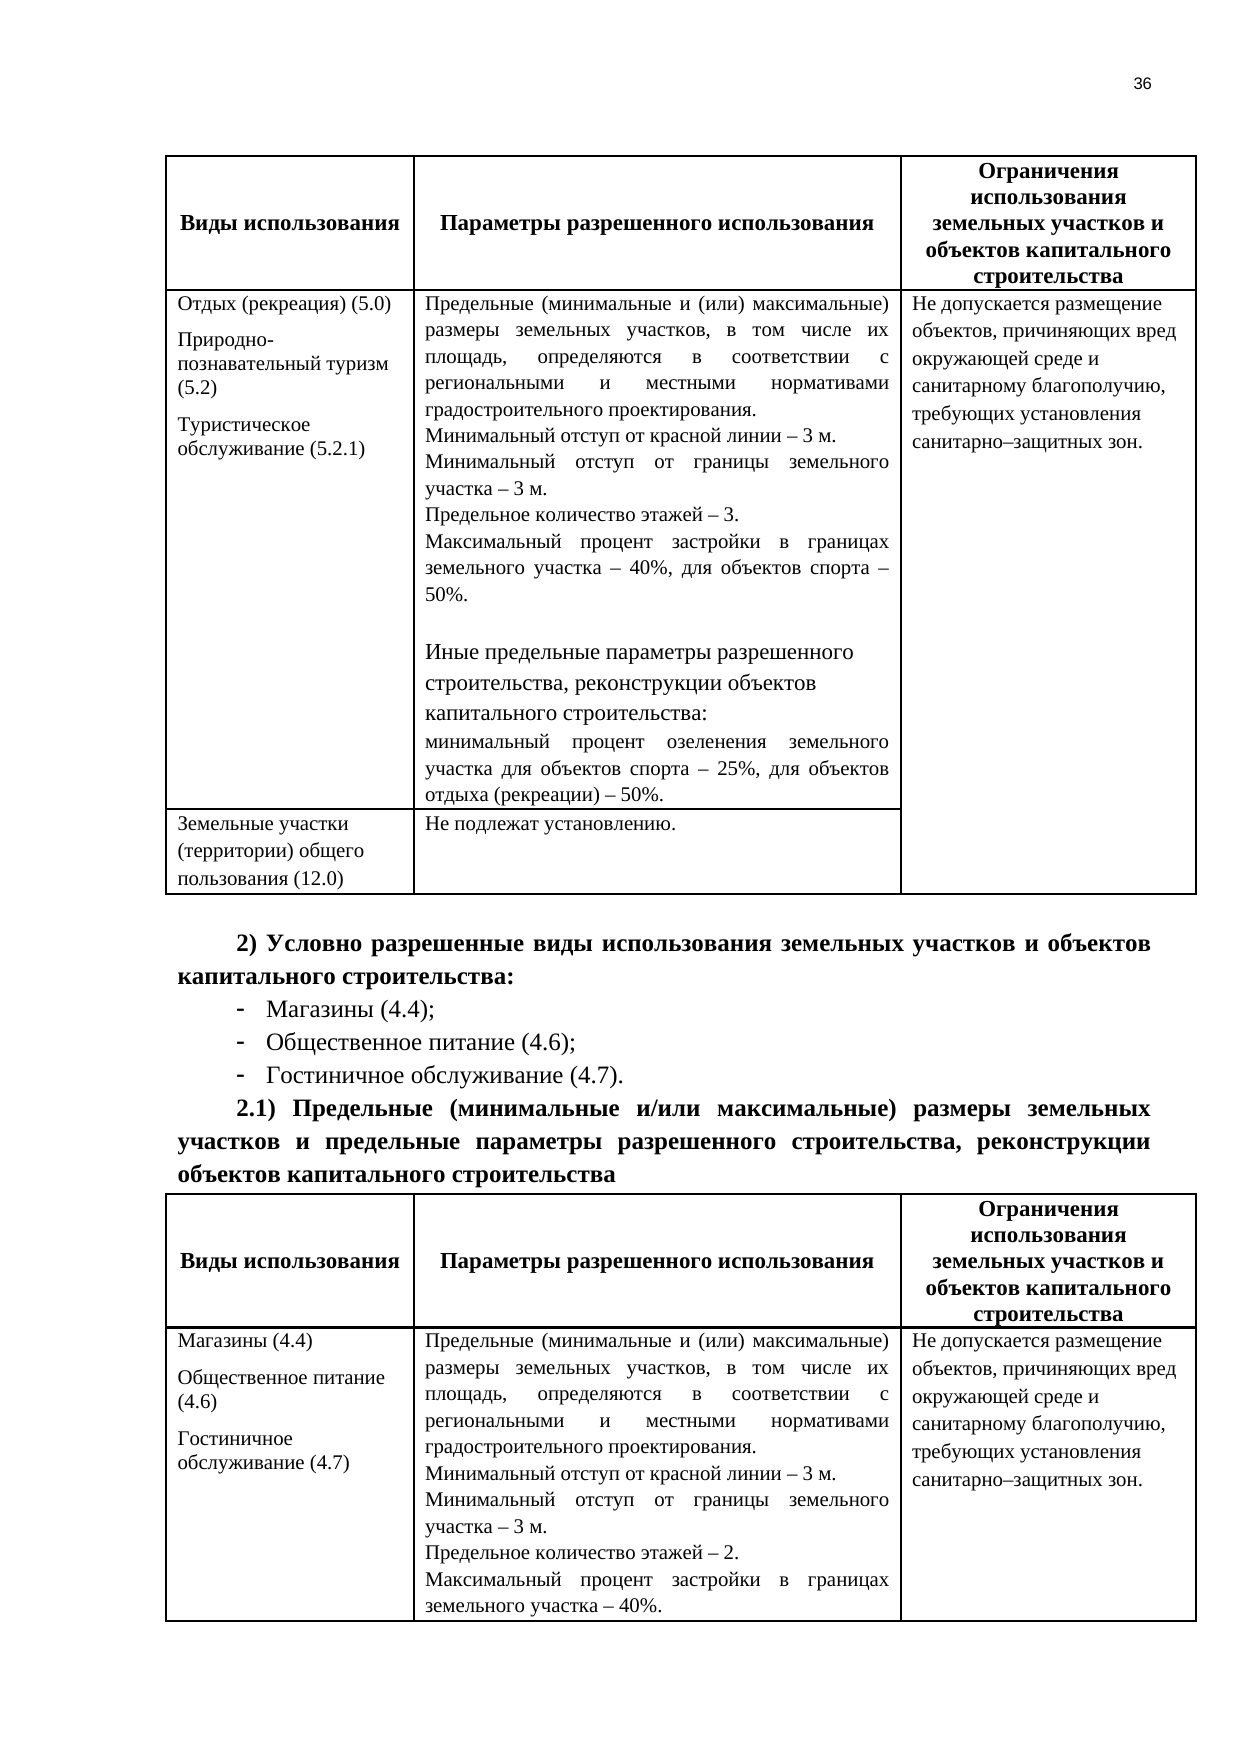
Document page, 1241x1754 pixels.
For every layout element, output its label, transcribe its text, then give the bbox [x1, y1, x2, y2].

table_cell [415, 1329, 900, 1619]
text 2) Условно разрешенные виды использования земельных участков и объектов капитального строительства: [177, 928, 1152, 990]
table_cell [167, 1329, 413, 1619]
table_header Ограничения использования земельных участков и объектов капитального строительства [902, 1195, 1195, 1326]
table_cell Не допускается размещение объектов, причиняющих вред окружающей среде и санитарному благополучию, требующих установления санитарно–защитных зон. [902, 291, 1195, 893]
list Магазины (4.4); [177, 994, 1152, 1023]
table_header Виды использования [167, 157, 413, 288]
table_header Ограничения использования земельных участков и объектов капитального строительства [902, 157, 1195, 288]
table_cell Не подлежат установлению. [415, 810, 900, 893]
table_header Параметры разрешенного использования [415, 1195, 900, 1326]
table_header Параметры разрешенного использования [415, 157, 900, 288]
table_header Виды использования [167, 1195, 413, 1326]
table_cell Предельные (минимальные и (или) максимальные) размеры земельных участков, в том числе их площадь, определяются в соответствии с региональными и местными нормативами градостроительного проектирования. Минимальный отступ от красной линии – 3 м. Минимальный отступ от границы земельного участка – 3 м. Предельное количество этажей – 3. Максимальный процент застройки в границах земельного участка – 40%, для объектов спорта – 50%. Иные предельные параметры разрешенного строительства, реконструкции объектов капитального строительства: минимальный процент озеленения земельного участка для объектов спорта – 25%, для объектов отдыха (рекреации) – 50%. [415, 291, 900, 808]
list Общественное питание (4.6); [177, 1027, 1152, 1056]
table_cell Земельные участки (территории) общего пользования (12.0) [167, 810, 413, 893]
table_cell Отдых (рекреация) (5.0) Природно-познавательный туризм (5.2) Туристическое обслуживание (5.2.1) [167, 291, 413, 808]
text 2.1) Предельные (минимальные и/или максимальные) размеры земельных участков и предельные параметры разрешенного строительства, реконструкции объектов капитального строительства [177, 1093, 1152, 1188]
list Гостиничное обслуживание (4.7). [177, 1060, 1152, 1089]
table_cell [902, 1329, 1195, 1619]
